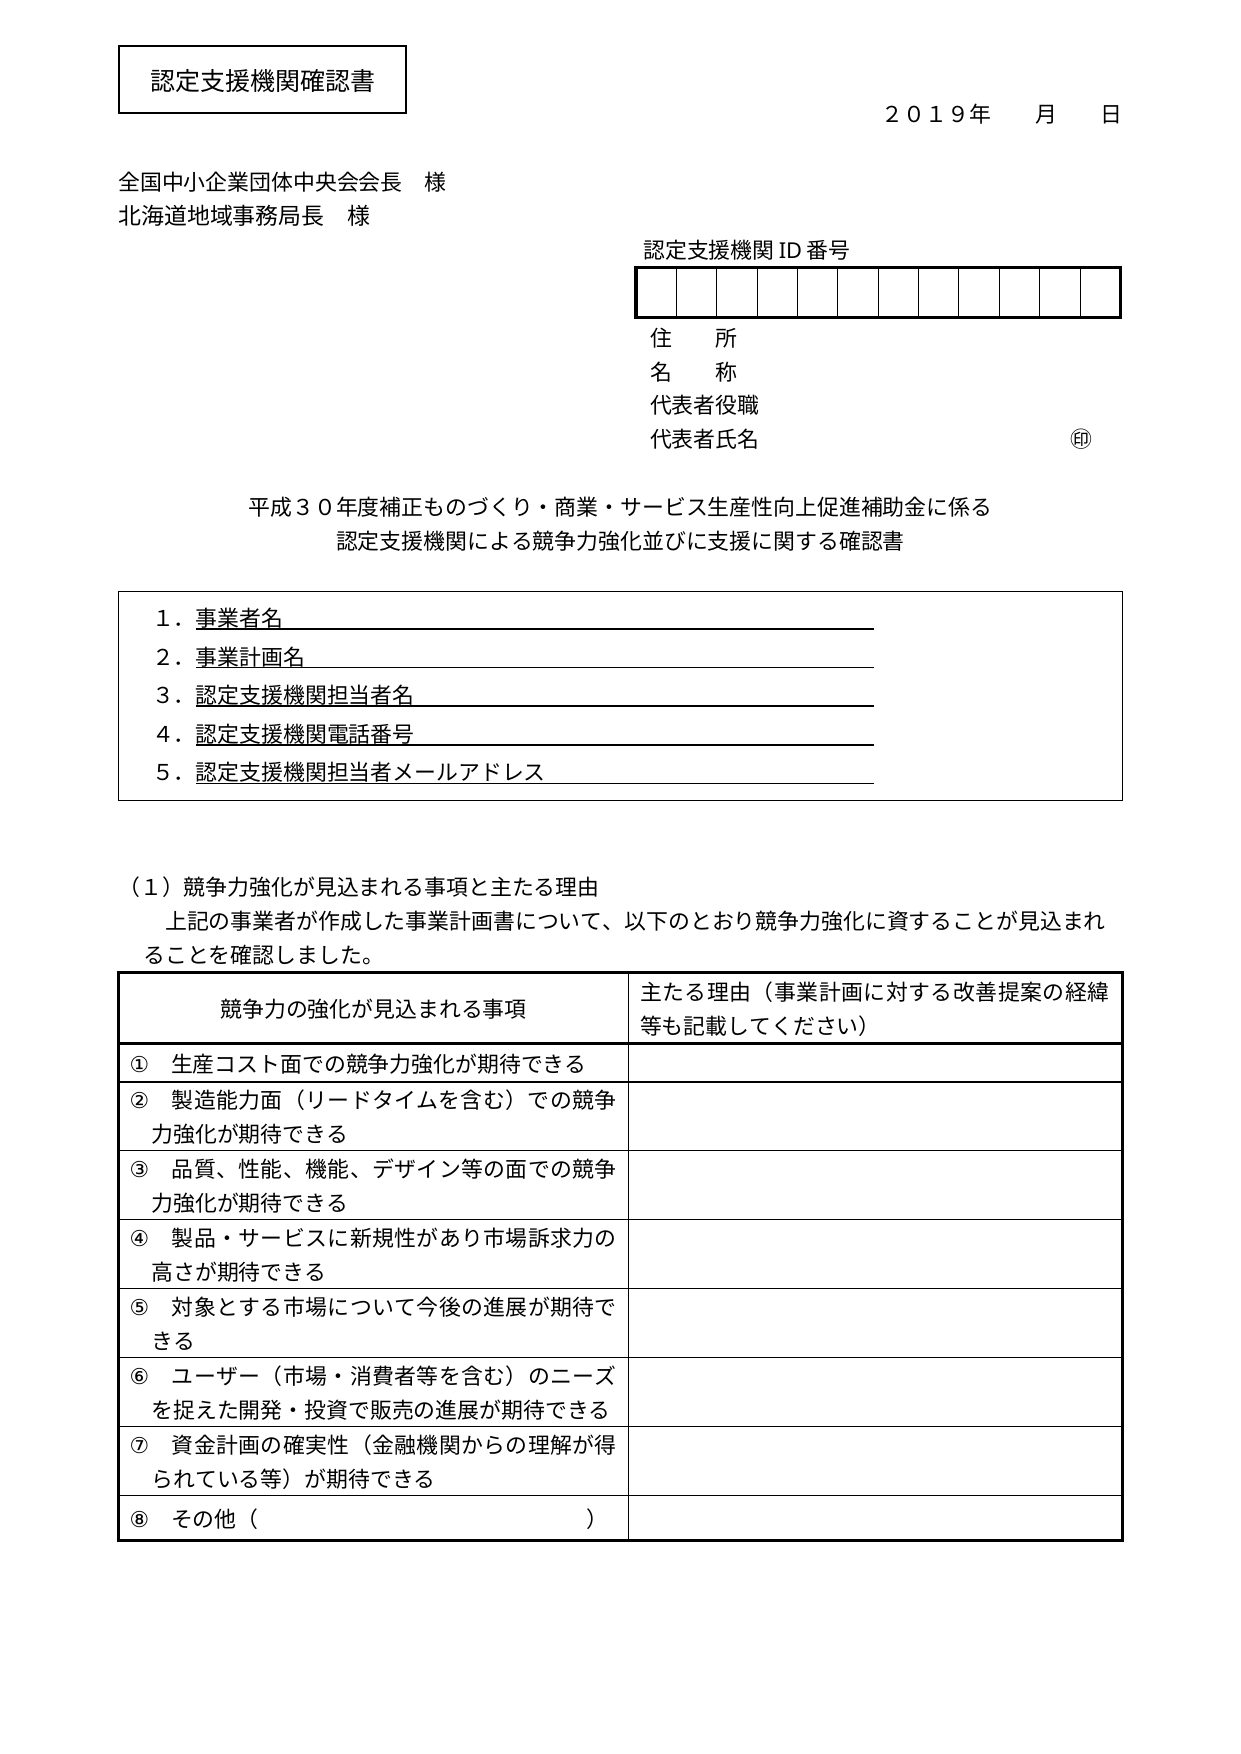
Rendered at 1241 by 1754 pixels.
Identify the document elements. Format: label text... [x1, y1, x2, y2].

table_header [838, 269, 878, 316]
text 住 所 [118, 319, 1122, 353]
table_cell [629, 1083, 1121, 1150]
table_header [1081, 269, 1119, 316]
table_header [1040, 269, 1080, 316]
table_header [798, 269, 837, 316]
table_header [1000, 269, 1039, 316]
table_cell [629, 1220, 1121, 1288]
table_header [717, 269, 757, 316]
table_header 主たる理由（事業計画に対する改善提案の経緯等も記載してください） [629, 974, 1121, 1042]
text （１）競争力強化が見込まれる事項と主たる理由 [118, 869, 1122, 903]
table_header [879, 269, 918, 316]
table_cell ⑤ 対象とする市場について今後の進展が期待できる [120, 1289, 628, 1357]
table_cell [629, 1289, 1121, 1357]
text 北海道地域事務局長 様 [118, 198, 1122, 232]
text 代表者役職 [118, 387, 1122, 421]
table_cell [629, 1045, 1121, 1081]
table_header 競争力の強化が見込まれる事項 [120, 974, 628, 1042]
table_cell ① 生産コスト面での競争力強化が期待できる [120, 1045, 628, 1081]
table_cell [629, 1358, 1121, 1426]
table_header [959, 269, 999, 316]
table_cell ⑦ 資金計画の確実性（金融機関からの理解が得られている等）が期待できる [120, 1427, 628, 1495]
text 代表者氏名 ㊞ [118, 421, 1122, 455]
text 全国中小企業団体中央会会長 様 [118, 164, 1122, 198]
table_header [638, 269, 676, 316]
table_cell [629, 1151, 1121, 1219]
table_cell ④ 製品・サービスに新規性があり市場訴求力の高さが期待できる [120, 1220, 628, 1288]
table_header [758, 269, 797, 316]
text 名 称 [118, 353, 1122, 387]
text ２０１９年 月 日 [118, 96, 1122, 130]
table_cell ⑥ ユーザー（市場・消費者等を含む）のニーズを捉えた開発・投資で販売の進展が期待できる [120, 1358, 628, 1426]
table_header [919, 269, 958, 316]
text 認定支援機関による競争力強化並びに支援に関する確認書 [118, 523, 1122, 557]
text 平成３０年度補正ものづくり・商業・サービス生産性向上促進補助金に係る [118, 489, 1122, 523]
table_cell [629, 1427, 1121, 1495]
table_cell ② 製造能力面（リードタイムを含む）での競争力強化が期待できる [120, 1083, 628, 1150]
table_cell [629, 1496, 1121, 1539]
table_cell ③ 品質、性能、機能、デザイン等の面での競争力強化が期待できる [120, 1151, 628, 1219]
table_header １．事業者名 ２．事業計画名 ３．認定支援機関担当者名 ４．認定支援機関電話番号 ５．認定支援機関担当者メールアドレス [119, 592, 1122, 800]
table_cell ⑧ その他（ ） [120, 1496, 628, 1539]
text 認定支援機関ID番号 [118, 232, 1122, 266]
table_header [677, 269, 716, 316]
text 上記の事業者が作成した事業計画書について、以下のとおり競争力強化に資することが見込まれることを確認しました。 [143, 903, 1122, 971]
